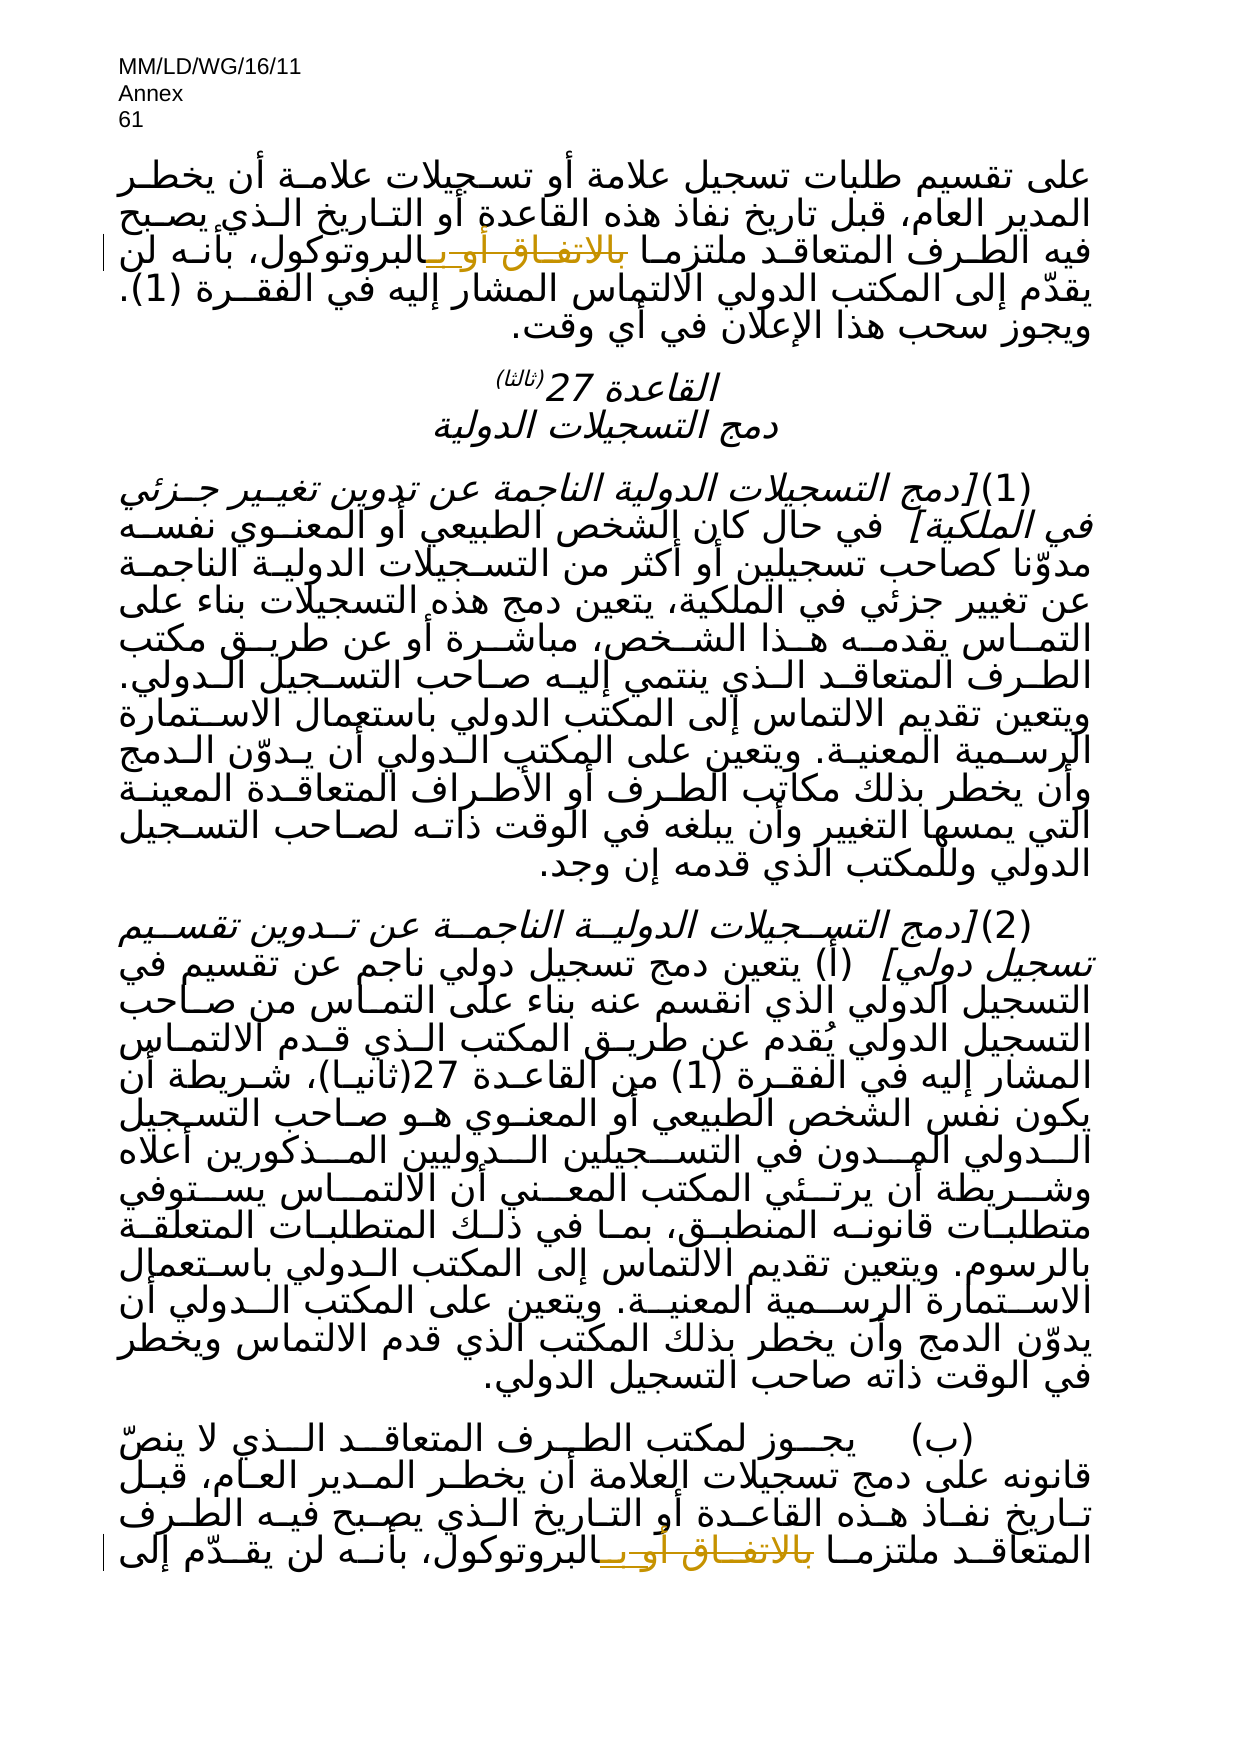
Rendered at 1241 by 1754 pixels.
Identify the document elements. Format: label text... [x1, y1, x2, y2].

text القاعدة 27(ثالثا) دمج التسجيلات الدولية [118, 371, 1092, 446]
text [118, 158, 1092, 346]
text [118, 1421, 1092, 1571]
text (2) [دمج التسجيلات الدولية الناجمة عن تدوين تقسيم تسجيل دولي] (أ) يتعين دمج تسجيل دولي ناجم عن تقسيم في التسجيل الدولي الذي انقسم عنه بناء على التماس من صاحب التسجيل الدولي يُقدم عن طريق المكتب الذي قدم الالتماس المشار إليه في الفقرة (1) من القاعدة 27(ثانيا)، شريطة أن يكون نفس الشخص الطبيعي أو المعنوي هو صاحب التسجيل الدولي المدون في التسجيلين الدوليين المذكورين أعلاه وشريطة أن يرتئي المكتب المعني أن الالتماس يستوفي متطلبات قانونه المنطبق، بما في ذلك المتطلبات المتعلقة بالرسوم. ويتعين تقديم الالتماس إلى المكتب الدولي باستعمال الاستمارة الرسمية المعنية. ويتعين على المكتب الدولي أن يدوّن الدمج وأن يخطر بذلك المكتب الذي قدم الالتماس ويخطر في الوقت ذاته صاحب التسجيل الدولي. [118, 908, 1092, 1396]
text (1) [دمج التسجيلات الدولية الناجمة عن تدوين تغيير جزئي في الملكية] في حال كان الشخص الطبيعي أو المعنوي نفسه مدوّنا كصاحب تسجيلين أو أكثر من التسجيلات الدولية الناجمة عن تغيير جزئي في الملكية، يتعين دمج هذه التسجيلات بناء على التماس يقدمه هذا الشخص، مباشرة أو عن طريق مكتب الطرف المتعاقد الذي ينتمي إليه صاحب التسجيل الدولي. ويتعين تقديم الالتماس إلى المكتب الدولي باستعمال الاستمارة الرسمية المعنية. ويتعين على المكتب الدولي أن يدوّن الدمج وأن يخطر بذلك مكاتب الطرف أو الأطراف المتعاقدة المعينة التي يمسها التغيير وأن يبلغه في الوقت ذاته لصاحب التسجيل الدولي وللمكتب الذي قدمه إن وجد. [118, 471, 1092, 883]
